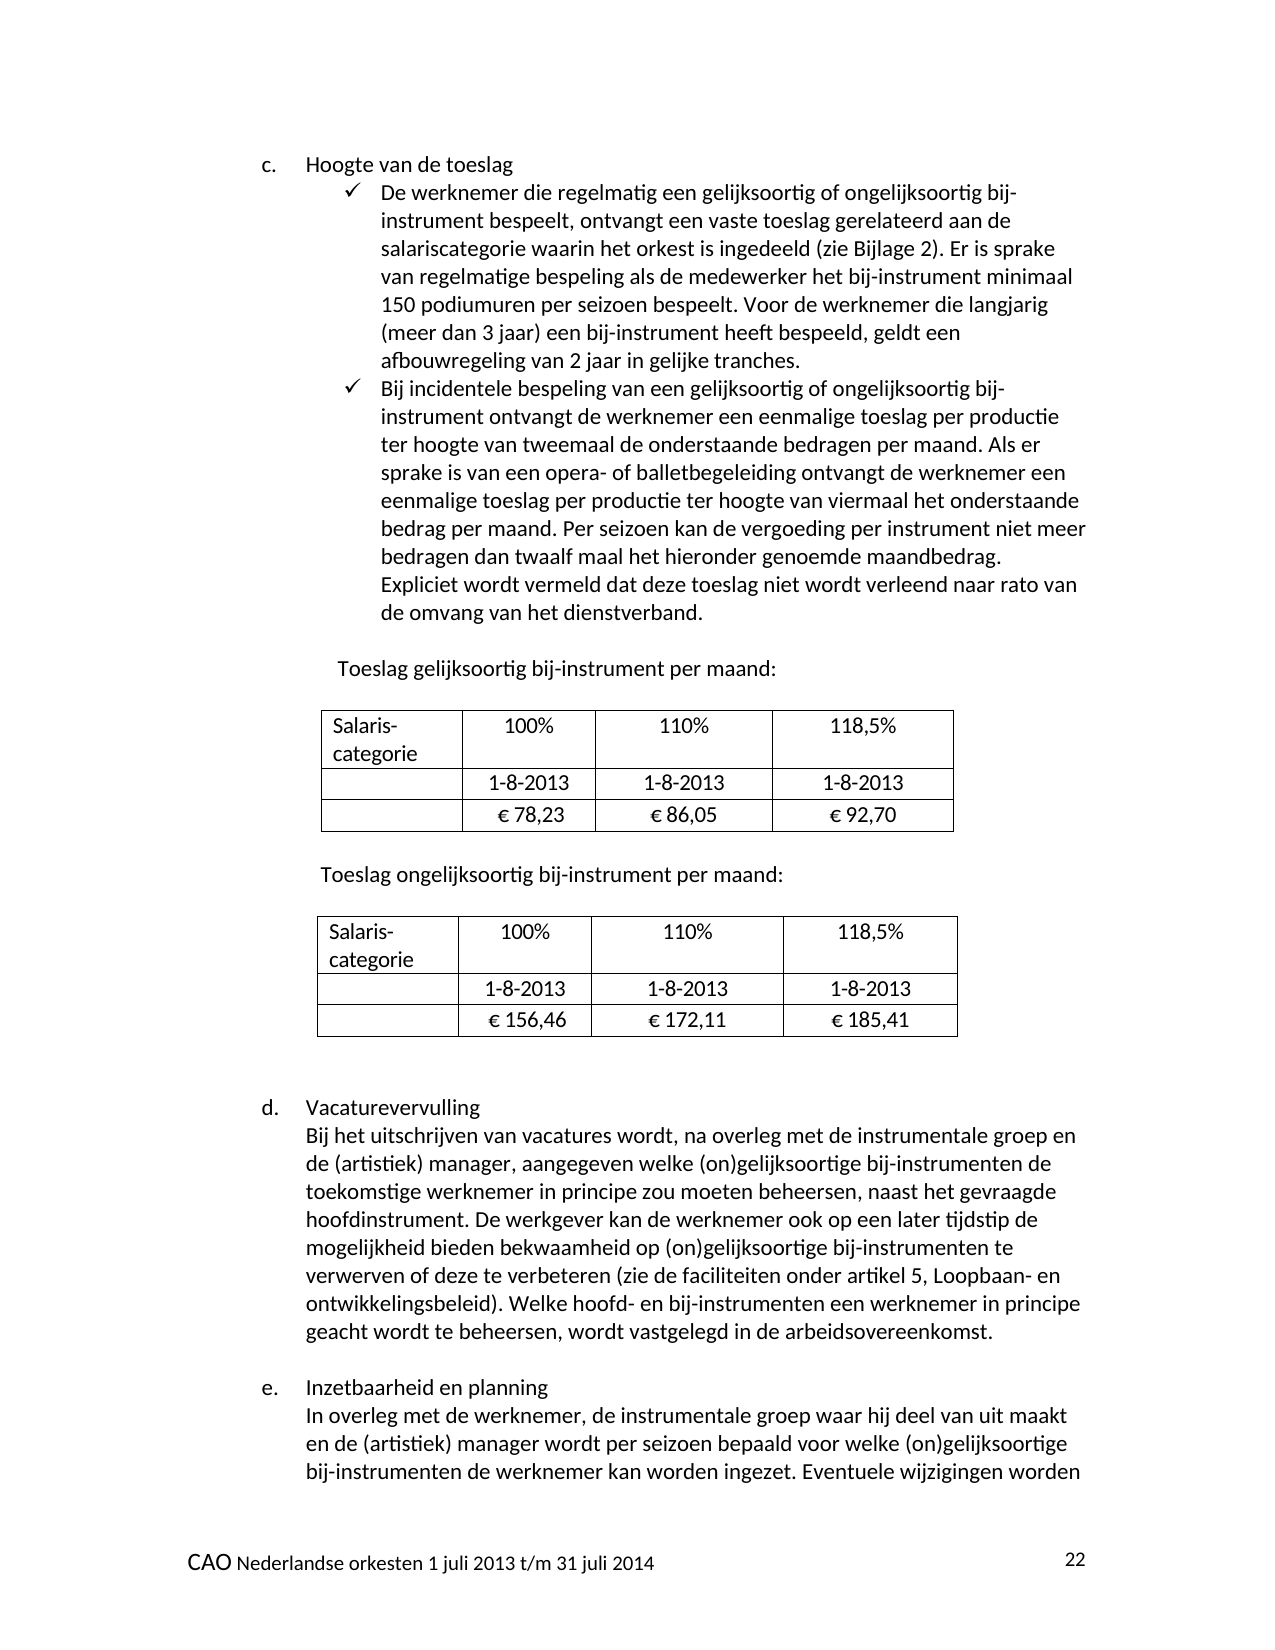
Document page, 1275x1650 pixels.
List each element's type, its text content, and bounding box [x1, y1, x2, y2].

table_header Salaris-categorie [322, 711, 462, 767]
text Toeslag gelijksoortig bij-instrument per maand: [262, 654, 1087, 682]
table_cell [318, 974, 458, 1004]
table_cell 1-8-2013 [592, 974, 783, 1004]
table_cell € 185,41 [784, 1005, 957, 1036]
table_header 118,5% [773, 711, 953, 767]
table_cell € 86,05 [596, 800, 772, 831]
table_cell 1-8-2013 [463, 769, 595, 799]
list De werknemer die regelmatig een gelijksoortig of ongelijksoortig bij-instrument bespeelt, ontvangt een vaste toeslag gerelateerd aan de salariscategorie waarin het orkest is ingedeeld (zie Bijlage 2). Er is sprake van regelmatige bespeling als de medewerker het bij-instrument minimaal 150 podiumuren per seizoen bespeelt. Voor de werknemer die langjarig (meer dan 3 jaar) een bij-instrument heeft bespeeld, geldt een afbouwregeling van 2 jaar in gelijke tranches. [343, 178, 1087, 374]
table_cell 1-8-2013 [596, 769, 772, 799]
table_cell € 172,11 [592, 1005, 783, 1036]
list Bij het uitschrijven van vacatures wordt, na overleg met de instrumentale groep en de (artistiek) manager, aangegeven welke (on)gelijksoortige bij-instrumenten de toekomstige werknemer in principe zou moeten beheersen, naast het gevraagde hoofdinstrument. De werkgever kan de werknemer ook op een later tijdstip de mogelijkheid bieden bekwaamheid op (on)gelijksoortige bij-instrumenten te verwerven of deze te verbeteren (zie de faciliteiten onder artikel 5, Loopbaan- en ontwikkelingsbeleid). Welke hoofd- en bij-instrumenten een werknemer in principe geacht wordt te beheersen, wordt vastgelegd in de arbeidsovereenkomst. [306, 1121, 1087, 1345]
table_cell [322, 800, 462, 831]
table_header Salaris-categorie [318, 917, 458, 973]
text d. Vacaturevervulling [261, 1093, 1087, 1121]
list Inzetbaarheid en planning [261, 1373, 1087, 1401]
table_header 110% [596, 711, 772, 767]
table_cell 1-8-2013 [784, 974, 957, 1004]
table_cell € 78,23 [463, 800, 595, 831]
table_cell 1-8-2013 [459, 974, 591, 1004]
table_cell € 92,70 [773, 800, 953, 831]
table_header 118,5% [784, 917, 957, 973]
table_cell [318, 1005, 458, 1036]
list Expliciet wordt vermeld dat deze toeslag niet wordt verleend naar rato van de omvang van het dienstverband. [381, 570, 1087, 626]
table_cell [322, 769, 462, 799]
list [306, 1401, 1087, 1485]
table_header 100% [459, 917, 591, 973]
table_cell € 156,46 [459, 1005, 591, 1036]
table_header 100% [463, 711, 595, 767]
text Toeslag ongelijksoortig bij-instrument per maand: [320, 860, 1087, 888]
list Hoogte van de toeslag [261, 150, 1087, 178]
table_header 110% [592, 917, 783, 973]
list Bij incidentele bespeling van een gelijksoortig of ongelijksoortig bij-instrument ontvangt de werknemer een eenmalige toeslag per productie ter hoogte van tweemaal de onderstaande bedragen per maand. Als er sprake is van een opera- of balletbegeleiding ontvangt de werknemer een eenmalige toeslag per productie ter hoogte van viermaal het onderstaande bedrag per maand. Per seizoen kan de vergoeding per instrument niet meer bedragen dan twaalf maal het hieronder genoemde maandbedrag. [343, 374, 1087, 570]
table_cell 1-8-2013 [773, 769, 953, 799]
